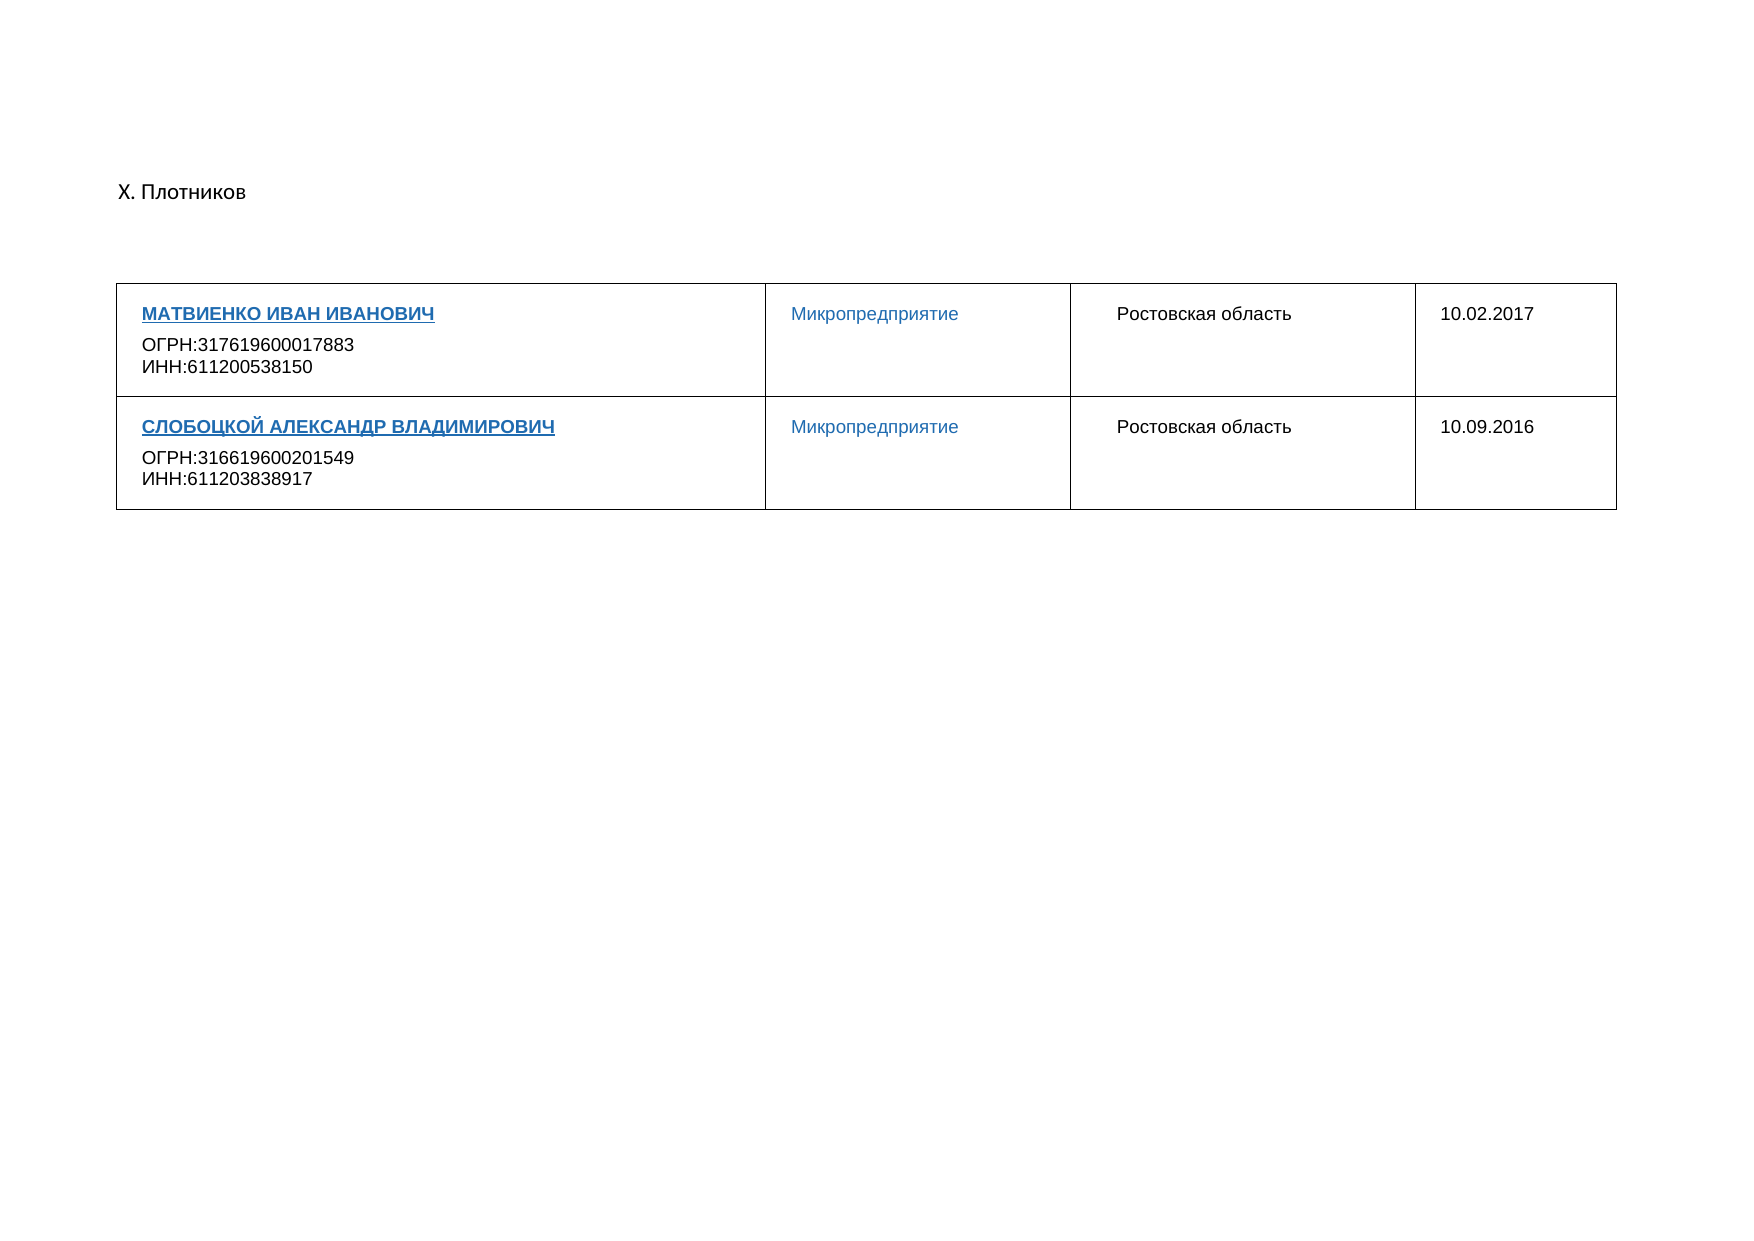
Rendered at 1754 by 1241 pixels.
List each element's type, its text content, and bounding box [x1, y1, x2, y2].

text Х. Плотников [118, 177, 1636, 205]
table_header 61Ростовская область [1071, 284, 1415, 396]
table_cell 61Ростовская область [1071, 397, 1415, 508]
table_header 10.02.2017 [1416, 284, 1616, 396]
table_header Микропредприятие [766, 284, 1070, 396]
table_cell Микропредприятие [766, 397, 1070, 508]
table_cell СЛОБОЦКОЙ АЛЕКСАНДР ВЛАДИМИРОВИЧ ОГРН:316619600201549 ИНН:611203838917 [117, 397, 765, 508]
table_header МАТВИЕНКО ИВАН ИВАНОВИЧ ОГРН:317619600017883 ИНН:611200538150 [117, 284, 765, 396]
table_cell 10.09.2016 [1416, 397, 1616, 508]
